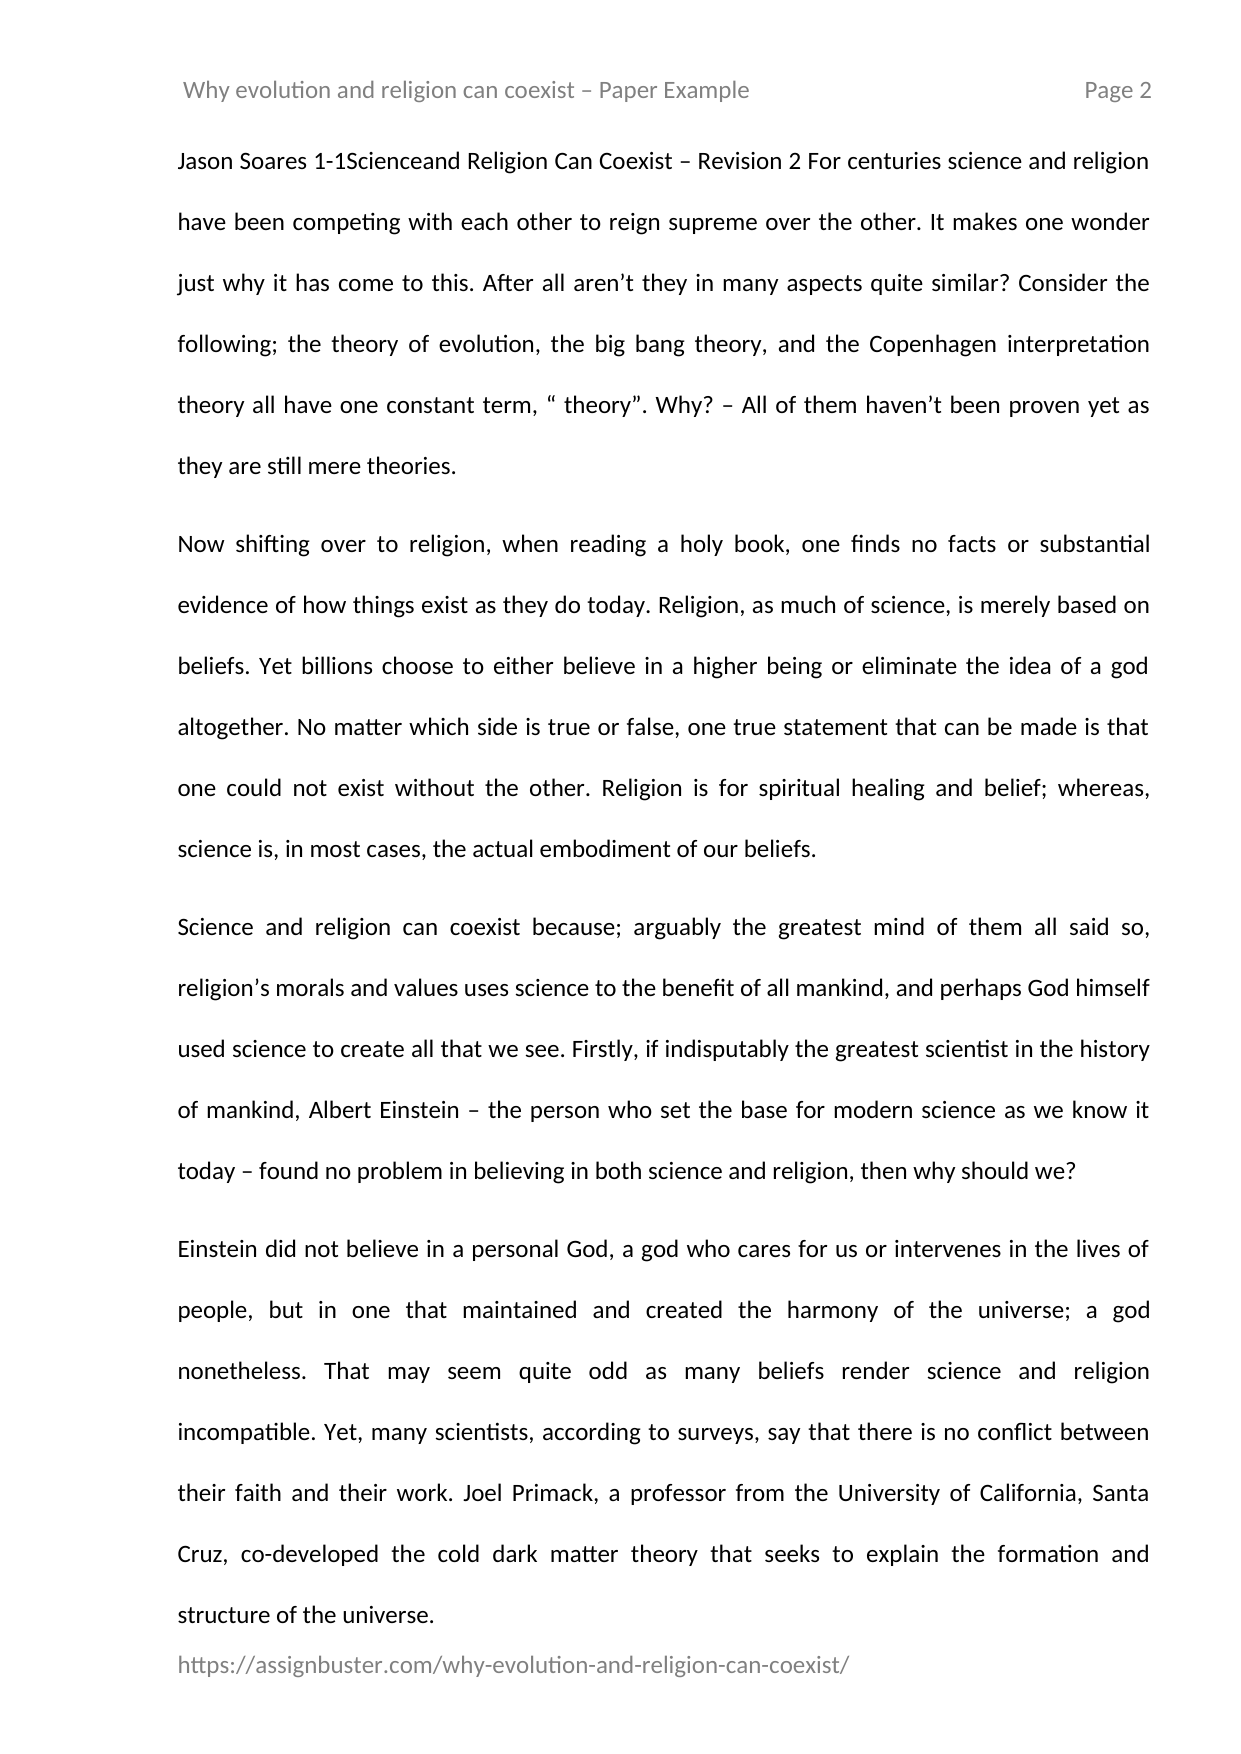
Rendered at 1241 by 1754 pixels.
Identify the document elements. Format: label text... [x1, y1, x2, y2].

text Science and religion can coexist because; arguably the greatest mind of them all said so, religion’s morals and values uses science to the benefit of all mankind, and perhaps God himself used science to create all that we see. Firstly, if indisputably the greatest scientist in the history of mankind, Albert Einstein – the person who set the base for modern science as we know it today – found no problem in believing in both science and religion, then why should we? [177, 911, 1152, 1186]
text Now shifting over to religion, when reading a holy book, one finds no facts or substantial evidence of how things exist as they do today. Religion, as much of science, is merely based on beliefs. Yet billions choose to either believe in a higher being or eliminate the idea of a god altogether. No matter which side is true or false, one true statement that can be made is that one could not exist without the other. Religion is for spiritual healing and belief; whereas, science is, in most cases, the actual embodiment of our beliefs. [177, 528, 1152, 864]
text Jason Soares 1-1Scienceand Religion Can Coexist – Revision 2 For centuries science and religion have been competing with each other to reign supreme over the other. It makes one wonder just why it has come to this. After all aren’t they in many aspects quite similar? Consider the following; the theory of evolution, the big bang theory, and the Copenhagen interpretation theory all have one constant term, “ theory”. Why? – All of them haven’t been proven yet as they are still mere theories. [177, 145, 1152, 481]
text Einstein did not believe in a personal God, a god who cares for us or intervenes in the lives of people, but in one that maintained and created the harmony of the universe; a god nonetheless. That may seem quite odd as many beliefs render science and religion incompatible. Yet, many scientists, according to surveys, say that there is no conflict between their faith and their work. Joel Primack, a professor from the University of California, Santa Cruz, co-developed the cold dark matter theory that seeks to explain the formation and structure of the universe. [177, 1233, 1152, 1629]
